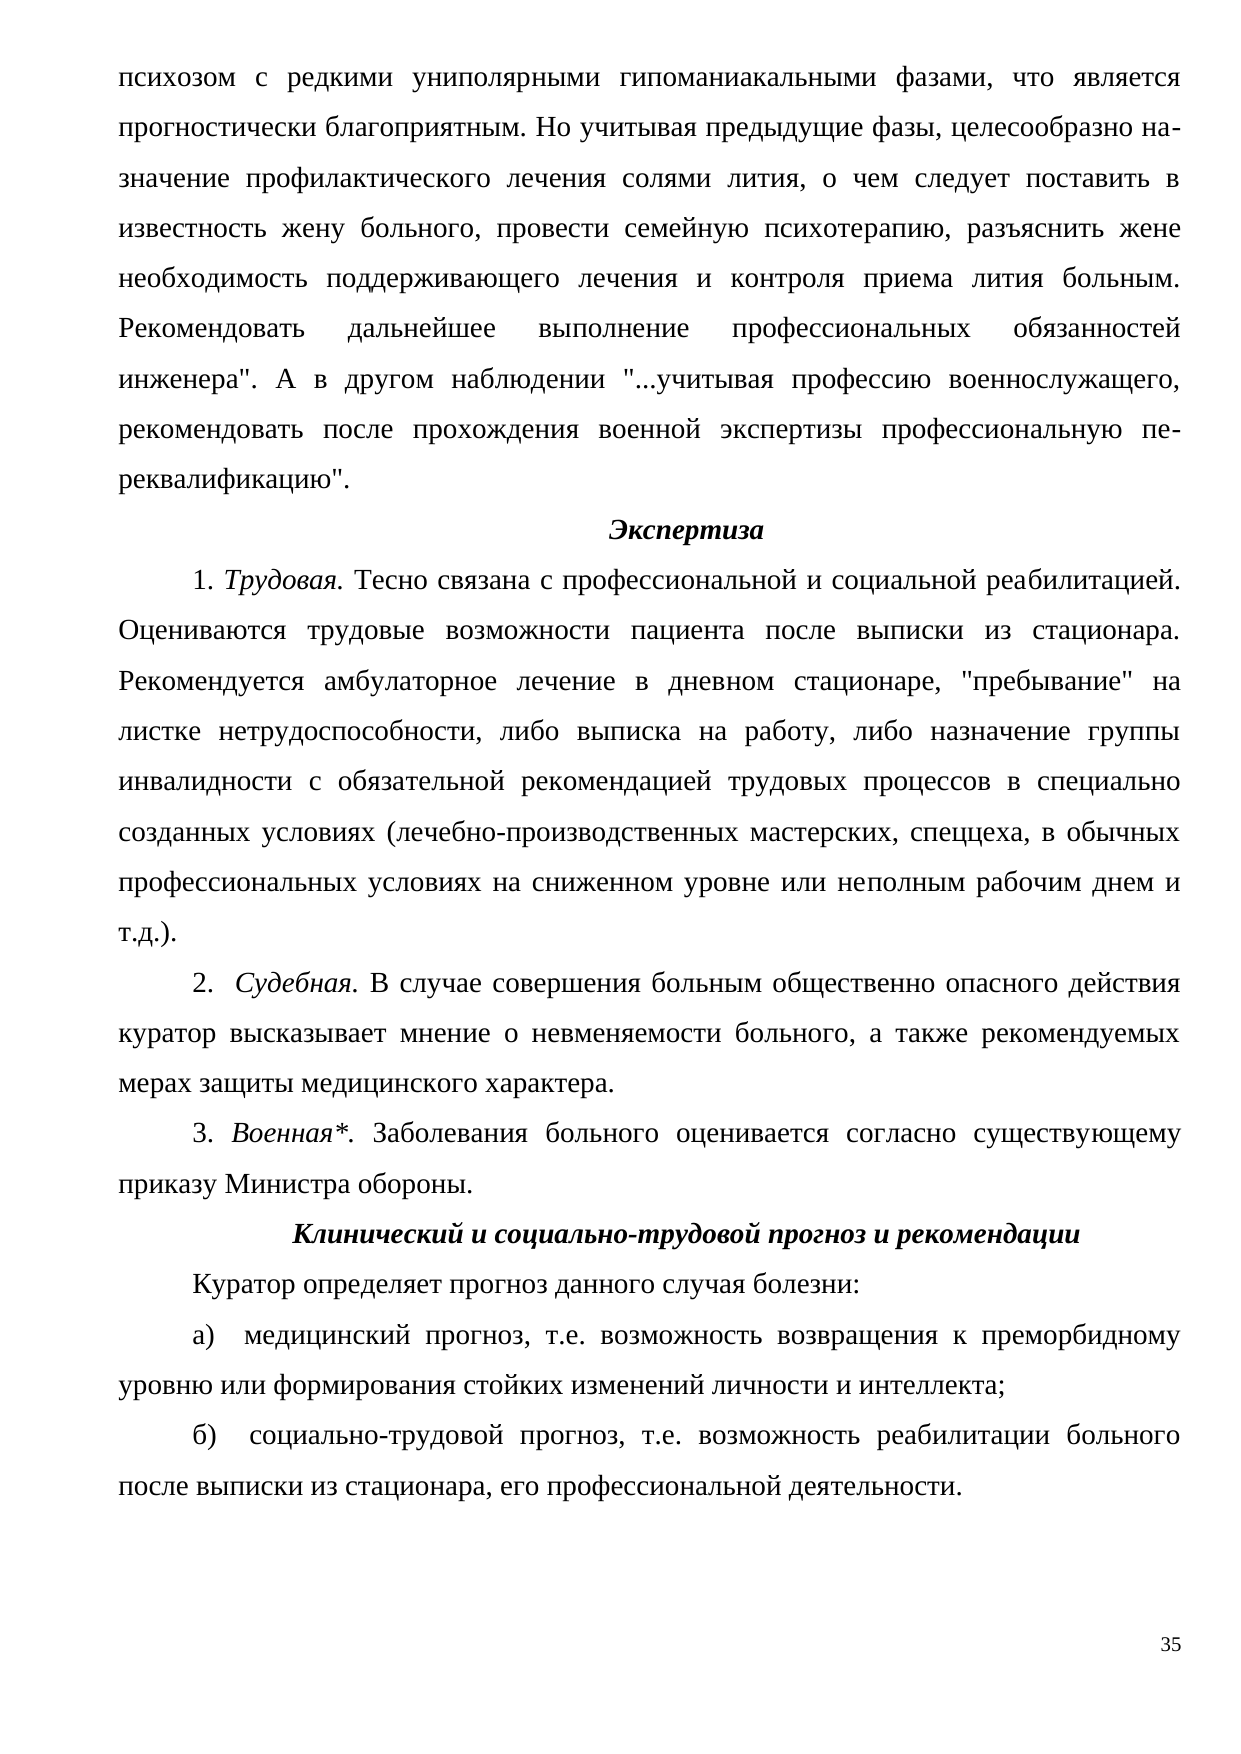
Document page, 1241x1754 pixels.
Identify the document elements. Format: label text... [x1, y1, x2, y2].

text б) социально-трудовой прогноз, т.е. возможность реабилитации больного после выписки из стационара, его профессиональной деятельности. [118, 1417, 1181, 1501]
text Куратор определяет прогноз данного случая болезни: [118, 1267, 1181, 1300]
text а) медицинский прогноз, т.е. возможность возвращения к преморбидному уровню или формирования стойких изменений личности и интеллекта; [118, 1317, 1181, 1401]
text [118, 59, 1181, 495]
text 3. Военная*. Заболевания больного оценивается согласно существующему приказу Министра обороны. [118, 1116, 1181, 1199]
text Клинический и социально-трудовой прогноз и рекомендации [118, 1216, 1181, 1250]
text 2. Судебная. В случае совершения больным общественно опасного действия куратор высказывает мнение о невменяемости больного, а также рекомендуемых мерах защиты медицинского характера. [118, 965, 1181, 1099]
text Экспертиза [118, 512, 1181, 545]
text 1. Трудовая. Тесно связана с профессиональной и социальной реабилитацией. Оцениваются трудовые возможности пациента после выписки из стационара. Рекомендуется амбулаторное лечение в дневном стационаре, "пребывание" на листке нетрудоспособности, либо выписка на работу, либо назначение группы инвалидности с обязательной рекомендацией трудовых процессов в специально созданных условиях (лечебно-производственных мастерских, спеццеха, в обычных профессиональных условиях на сниженном уровне или неполным рабочим днем и т.д.). [118, 562, 1181, 948]
